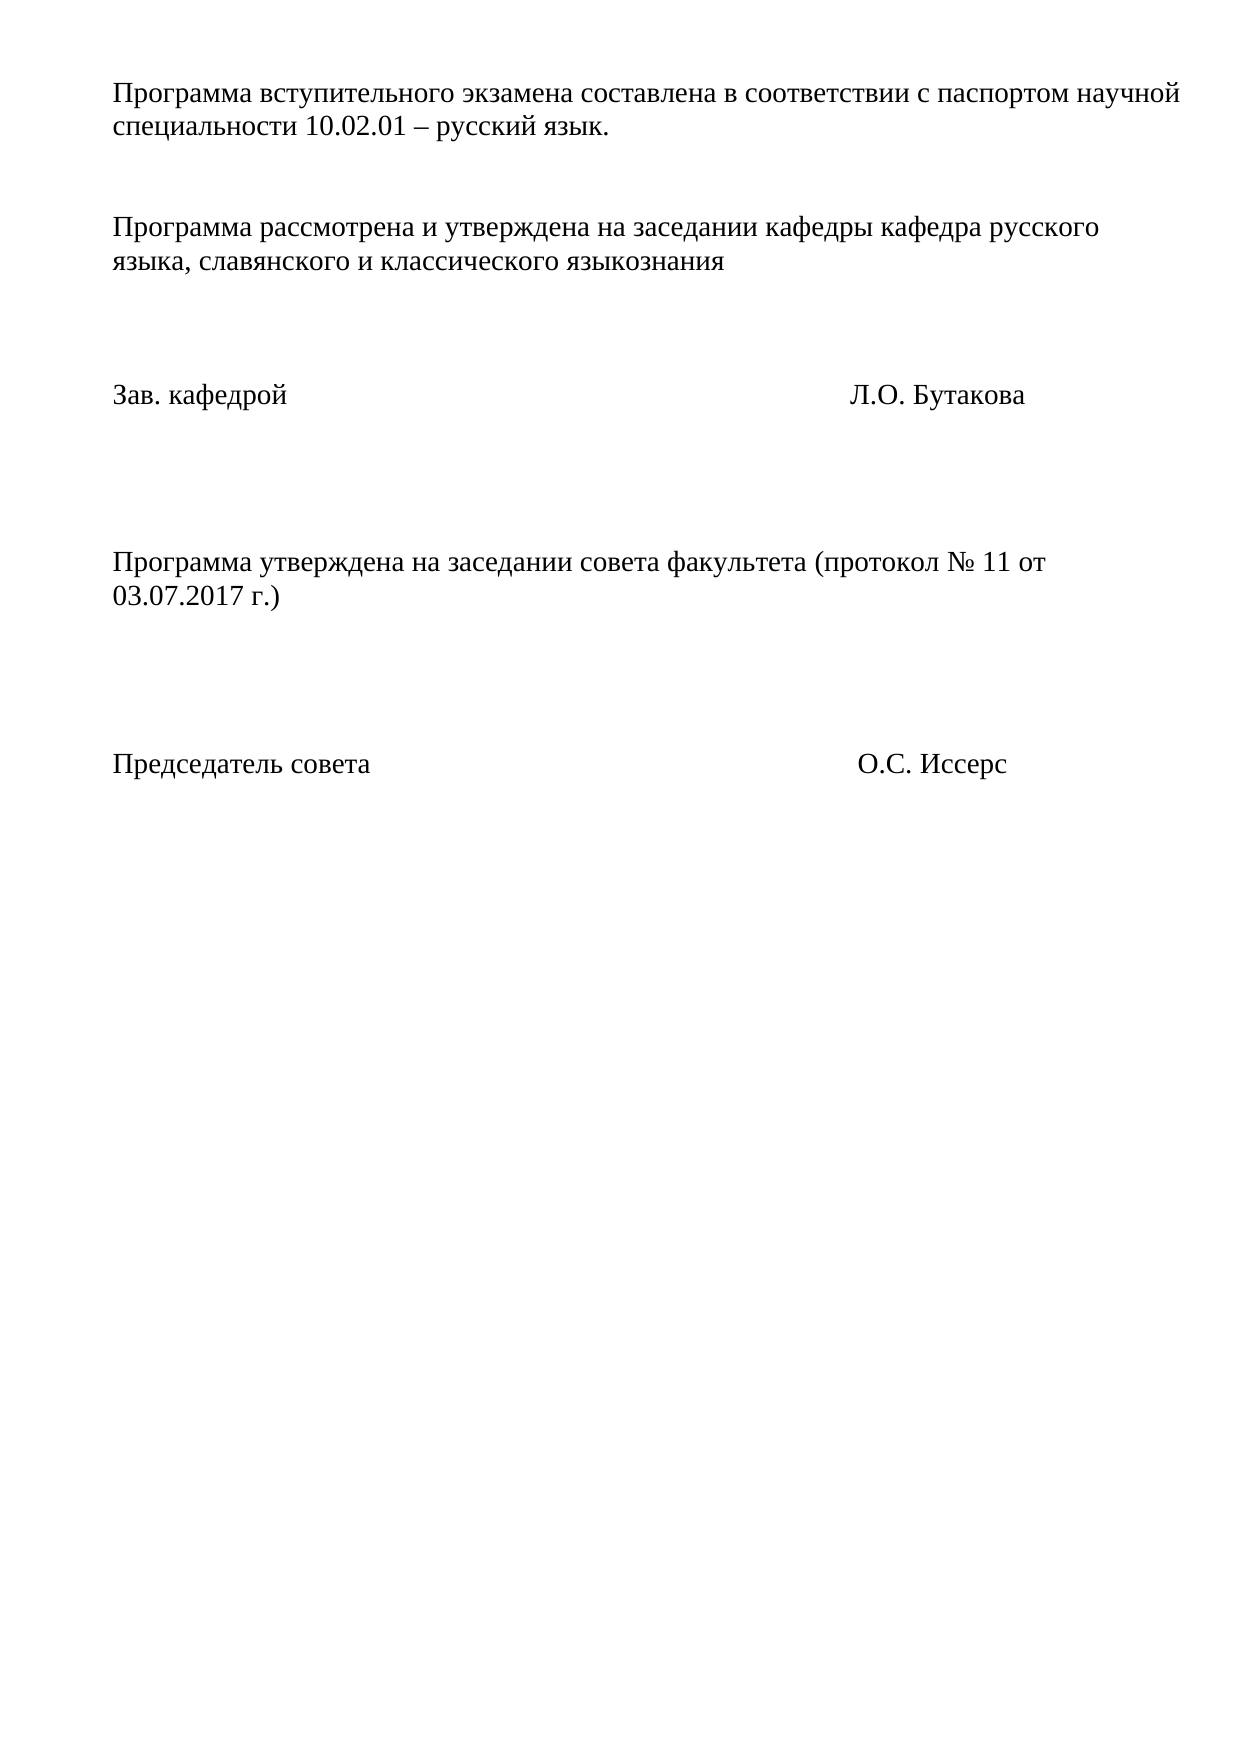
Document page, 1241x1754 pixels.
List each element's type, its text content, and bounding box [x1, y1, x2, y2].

text Программа рассмотрена и утверждена на заседании кафедры кафедра русского языка, славянского и классического языкознания [112, 209, 1166, 276]
text Зав. кафедрой Л.О. Бутакова [112, 377, 1166, 410]
text Программа вступительного экзамена составлена в соответствии с паспортом научной специальности 10.02.01 – русский язык. [112, 75, 1181, 142]
text Программа утверждена на заседании совета факультета (протокол № 11 от 03.07.2017 г.) [112, 544, 1166, 612]
text Председатель совета О.С. Иссерс [112, 746, 1181, 779]
